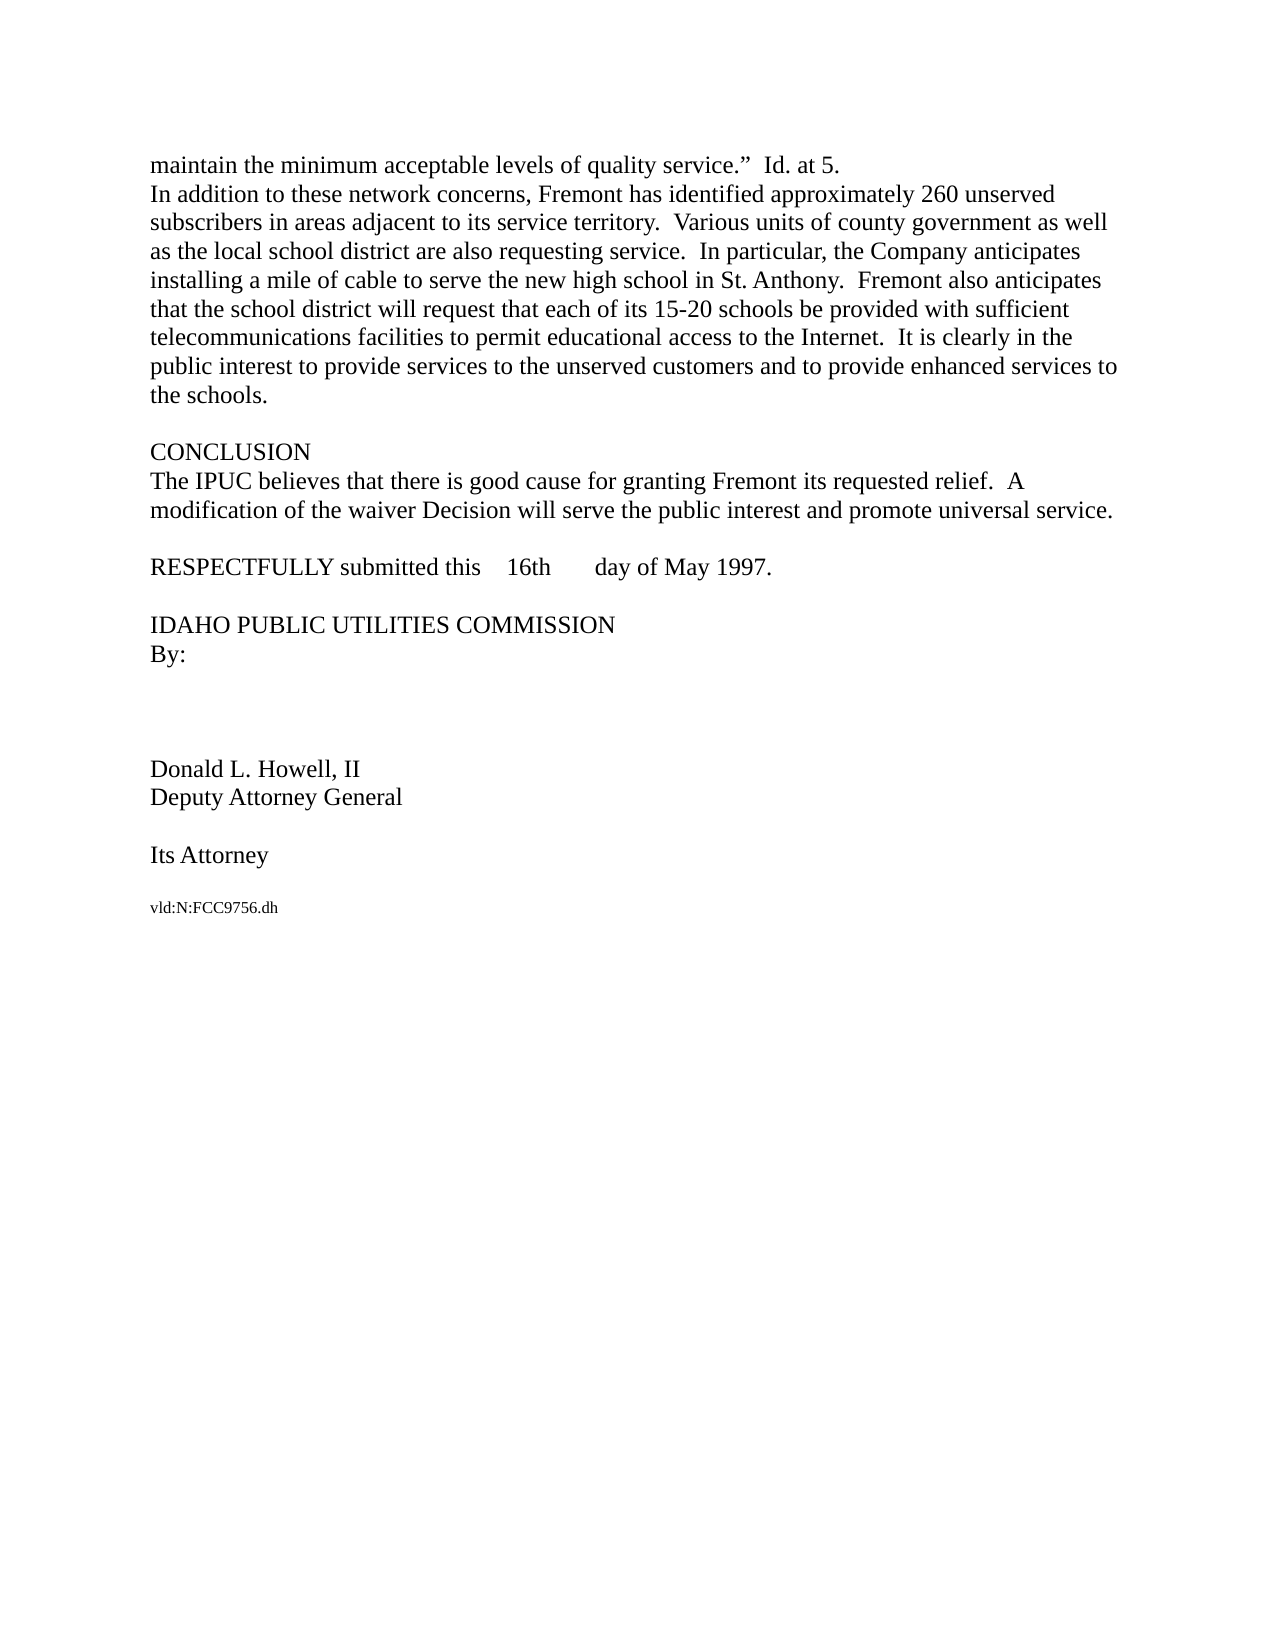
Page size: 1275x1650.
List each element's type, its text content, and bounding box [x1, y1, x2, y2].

text Its Attorney [150, 840, 1125, 869]
text Deputy Attorney General [150, 782, 1125, 811]
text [150, 150, 1125, 179]
text IDAHO PUBLIC UTILITIES COMMISSION [150, 610, 1125, 639]
text The IPUC believes that there is good cause for granting Fremont its requested relief. A modification of the waiver Decision will serve the public interest and promote universal service. [150, 466, 1125, 524]
text RESPECTFULLY submitted this 16th day of May 1997. [150, 552, 1125, 581]
text By: [150, 639, 1125, 667]
text Donald L. Howell, II [150, 754, 1125, 782]
text vld:N:FCC9756.dh [150, 897, 1125, 917]
text CONCLUSION [150, 437, 1125, 466]
text In addition to these network concerns, Fremont has identified approximately 260 unserved subscribers in areas adjacent to its service territory. Various units of county government as well as the local school district are also requesting service. In particular, the Company anticipates installing a mile of cable to serve the new high school in St. Anthony. Fremont also anticipates that the school district will request that each of its 15-20 schools be provided with sufficient telecommu­ni­ca­­tions facilities to permit educational access to the Internet. It is clearly in the public interest to provide services to the unserved customers and to provide enhanced services to the schools. [150, 179, 1125, 409]
